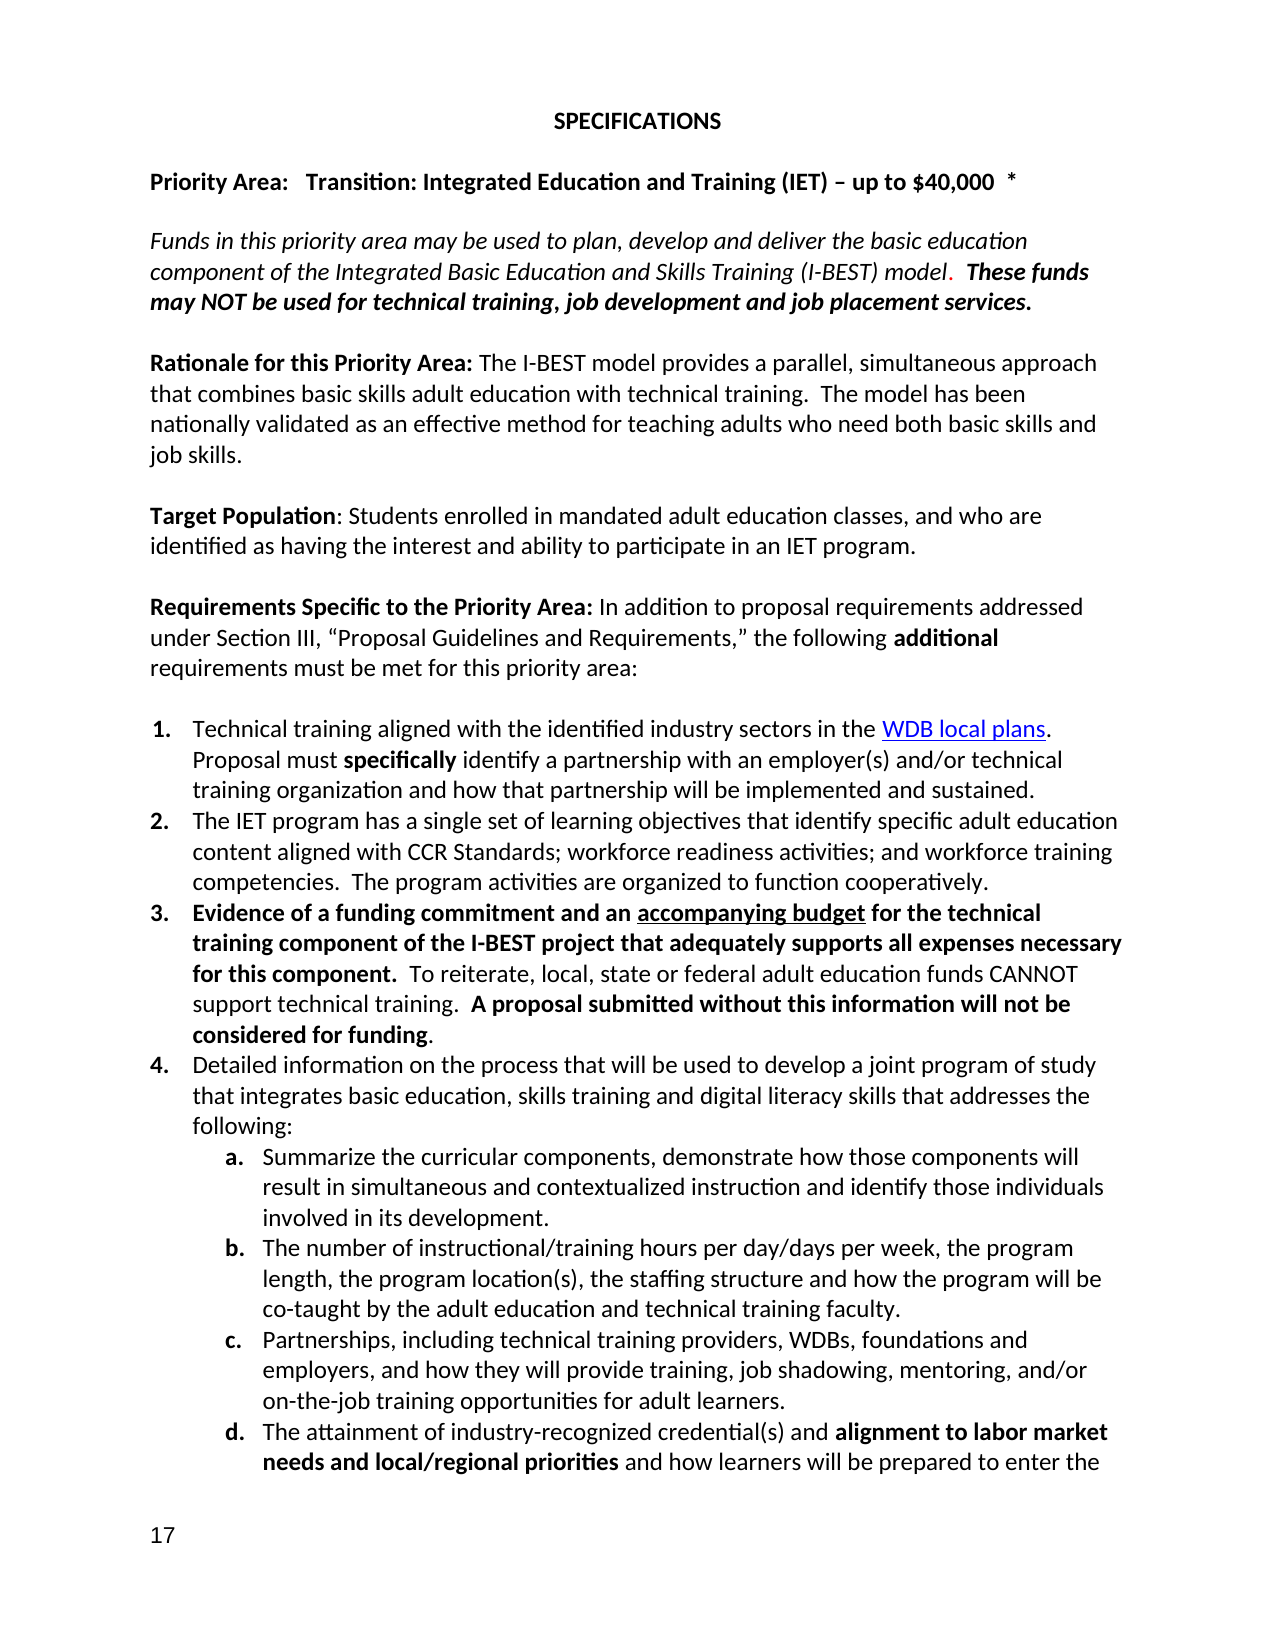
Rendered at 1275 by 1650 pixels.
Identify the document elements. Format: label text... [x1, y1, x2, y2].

list The IET program has a single set of learning objectives that identify specific adult education content aligned with CCR Standards; workforce readiness activities; and workforce training competencies. The program activities are organized to function cooperatively. [150, 805, 1125, 897]
list Technical training aligned with the identified industry sectors in the WDB local plans. [152, 714, 1125, 744]
text that integrates basic education, skills training and digital literacy skills that addresses the following: [192, 1080, 1125, 1141]
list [225, 1416, 1125, 1477]
text Funds in this priority area may be used to plan, develop and deliver the basic education component of the Integrated Basic Education and Skills Training (I-BEST) model. These funds may NOT be used for technical training, job development and job placement services. [150, 225, 1125, 317]
list Partnerships, including technical training providers, WDBs, foundations and employers, and how they will provide training, job shadowing, mentoring, and/or on-the-job training opportunities for adult learners. [225, 1324, 1125, 1416]
text Requirements Specific to the Priority Area: In addition to proposal requirements addressed under Section III, “Proposal Guidelines and Requirements,” the following additional requirements must be met for this priority area: [150, 592, 1125, 683]
text SPECIFICATIONS [150, 105, 1125, 136]
list Detailed information on the process that will be used to develop a joint program of study [150, 1049, 1125, 1080]
text training organization and how that partnership will be implemented and sustained. [192, 775, 1125, 805]
list Summarize the curricular components, demonstrate how those components will result in simultaneous and contextualized instruction and identify those individuals involved in its development. [225, 1141, 1125, 1232]
text Priority Area: Transition: Integrated Education and Training (IET) – up to $40,000 * [150, 166, 1125, 197]
list The number of instructional/training hours per day/days per week, the program length, the program location(s), the staffing structure and how the program will be co-taught by the adult education and technical training faculty. [225, 1232, 1125, 1324]
text Rationale for this Priority Area: The I-BEST model provides a parallel, simultaneous approach that combines basic skills adult education with technical training. The model has been nationally validated as an effective method for teaching adults who need both basic skills and job skills. [150, 347, 1125, 469]
list Evidence of a funding commitment and an accompanying budget for the technical training component of the I-BEST project that adequately supports all expenses necessary for this component. To reiterate, local, state or federal adult education funds CANNOT support technical training. A proposal submitted without this information will not be considered for funding. [150, 897, 1125, 1049]
text Target Population: Students enrolled in mandated adult education classes, and who are identified as having the interest and ability to participate in an IET program. [150, 500, 1125, 561]
text Proposal must specifically identify a partnership with an employer(s) and/or technical [192, 744, 1125, 775]
